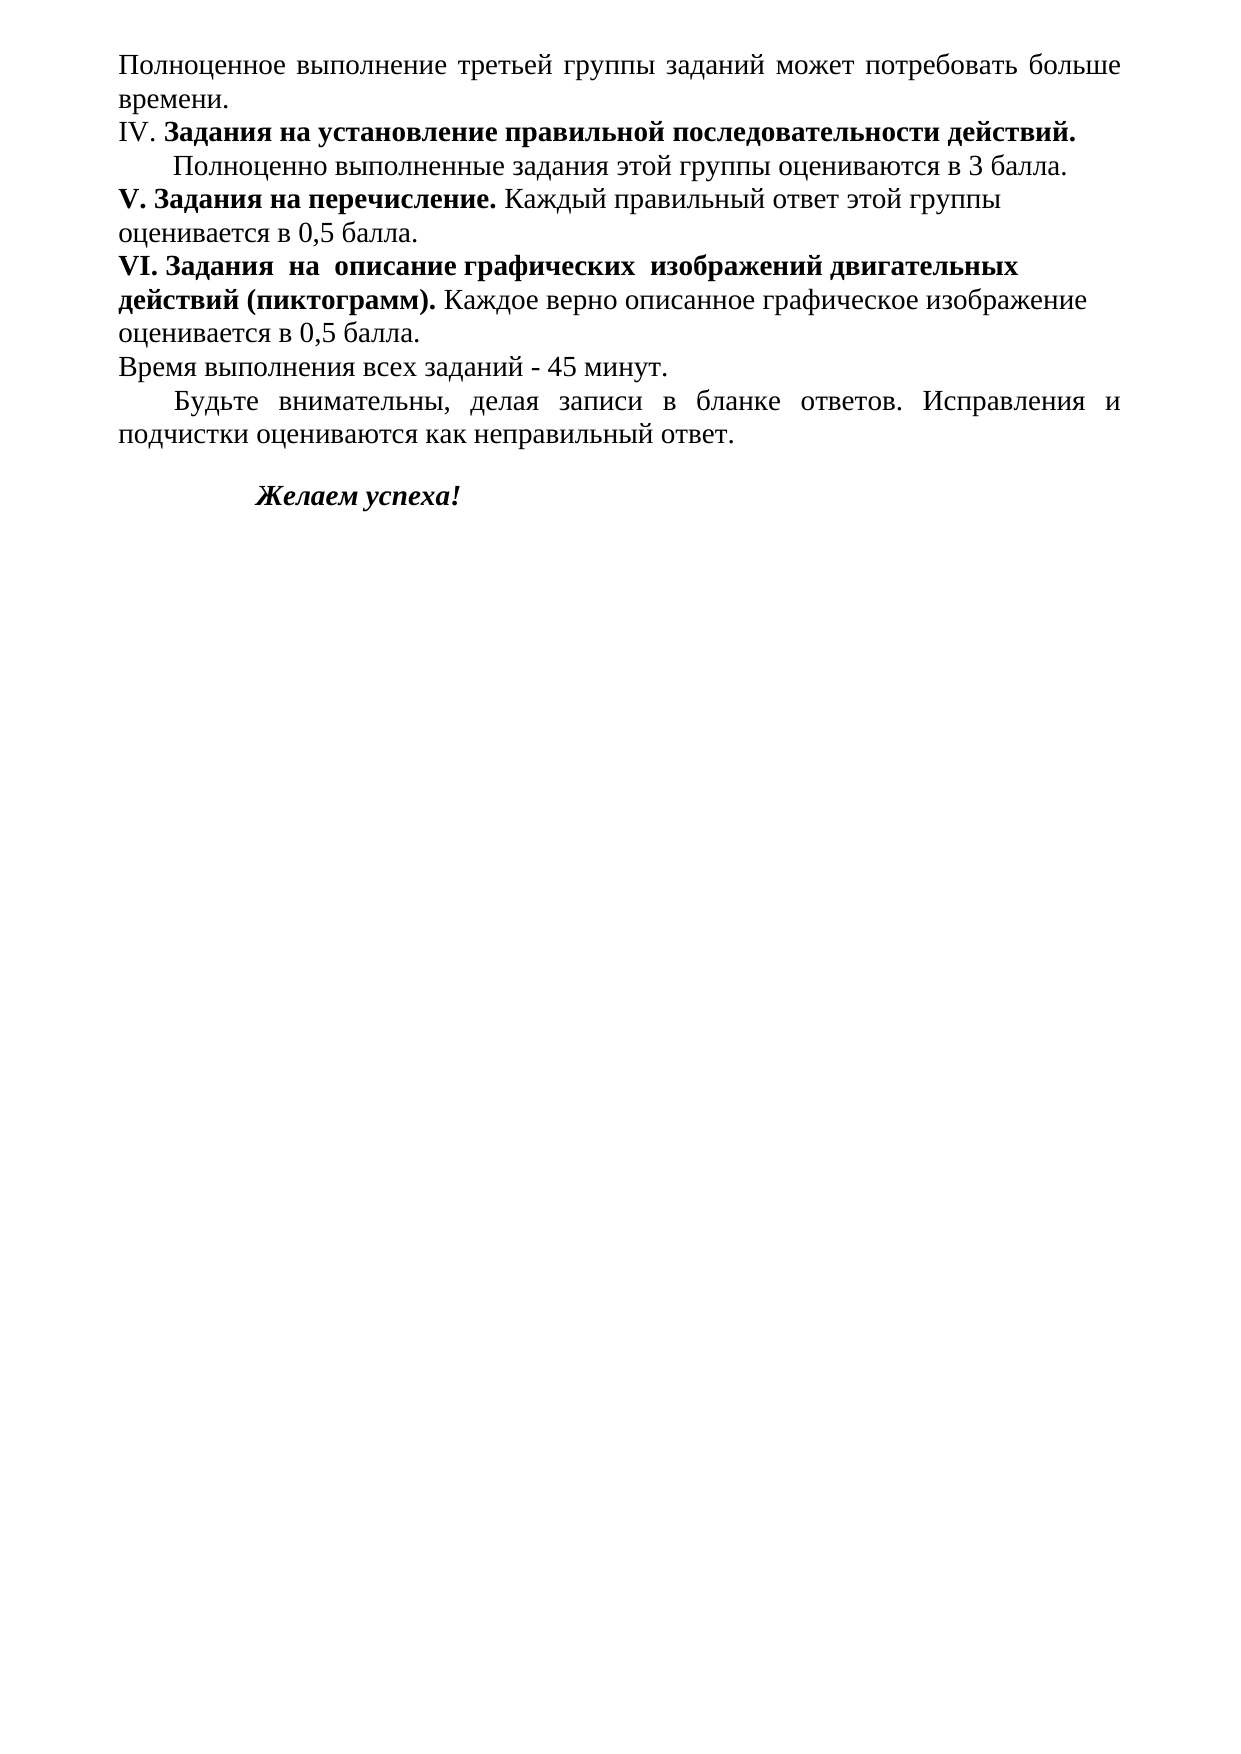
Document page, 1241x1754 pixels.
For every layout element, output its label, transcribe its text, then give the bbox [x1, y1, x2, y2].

text IV. Задания на установление правильной последовательности действий. [118, 114, 1122, 148]
text VI. Задания на описание графических изображений двигательных действий (пиктограмм). Каждое верно описанное графическое изображение оценивается в 0,5 балла. [118, 248, 1122, 349]
text Время выполнения всех заданий - 45 минут. [118, 349, 1122, 383]
text оценивается в 0,5 балла. [118, 215, 1122, 248]
text Полноценное выполнение третьей группы заданий может потребовать больше времени. [118, 47, 1122, 114]
text Желаем успеха! [201, 478, 1117, 512]
text Полноценно выполненные задания этой группы оцениваются в 3 балла. V. Задания на перечисление. Каждый правильный ответ этой группы [118, 148, 1122, 215]
text Будьте внимательны, делая записи в бланке ответов. Исправления и подчистки оцениваются как неправильный ответ. [118, 383, 1122, 450]
